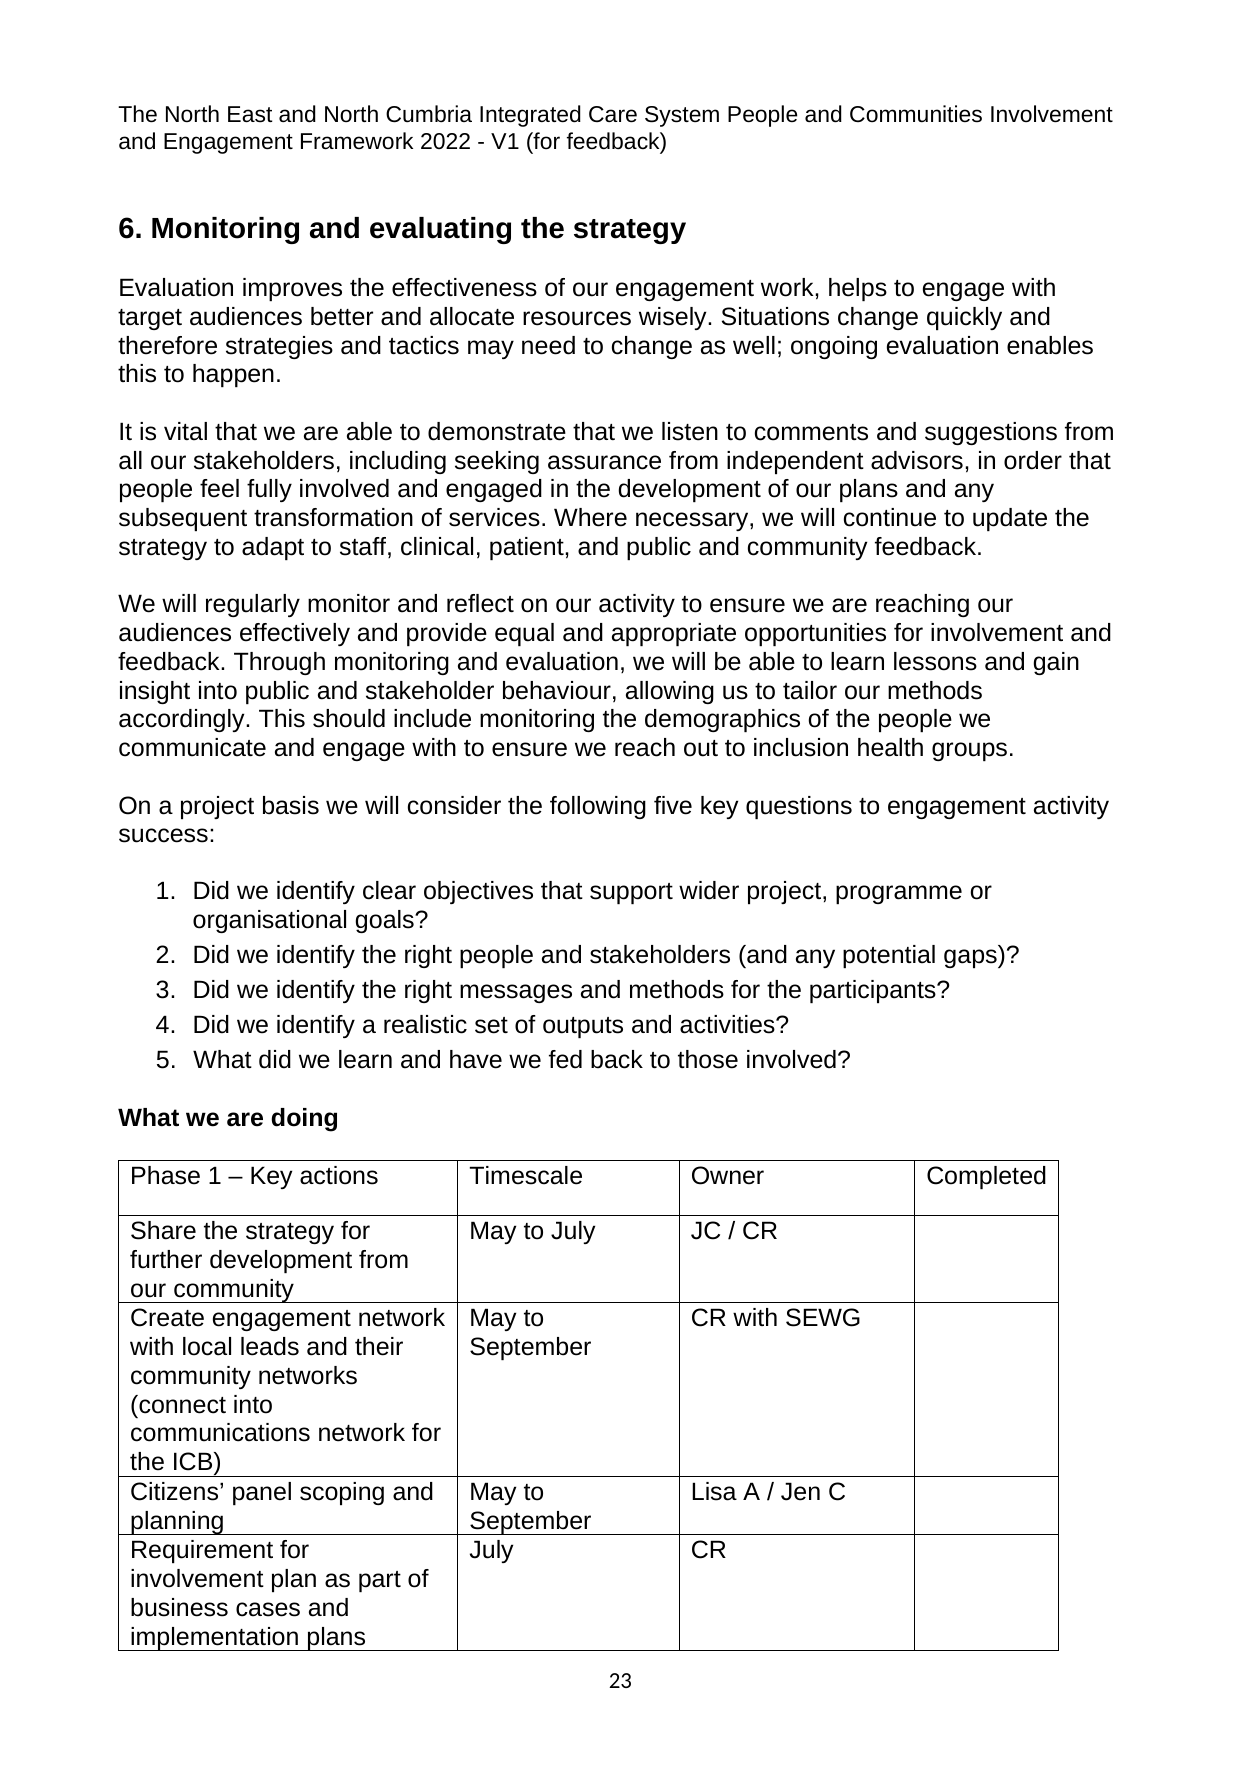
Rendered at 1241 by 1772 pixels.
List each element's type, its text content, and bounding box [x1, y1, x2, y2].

table_cell May to July [458, 1216, 679, 1302]
table_cell July [458, 1535, 679, 1650]
table_header Phase 1 – Key actions [119, 1161, 457, 1215]
list What did we learn and have we fed back to those involved? [156, 1045, 1122, 1074]
text It is vital that we are able to demonstrate that we listen to comments and suggestions from all our stakeholders, including seeking assurance from independent advisors, in order that people feel fully involved and engaged in the development of our plans and any subsequent transformation of services. Where necessary, we will continue to update the strategy to adapt to staff, clinical, patient, and public and community feedback. [118, 417, 1122, 561]
table_cell May to September [458, 1477, 679, 1534]
list Did we identify the right people and stakeholders (and any potential gaps)? [155, 940, 1122, 969]
text Evaluation improves the effectiveness of our engagement work, helps to engage with target audiences better and allocate resources wisely. Situations change quickly and therefore strategies and tactics may need to change as well; ongoing evaluation enables this to happen. [118, 273, 1122, 388]
subtitle 6. Monitoring and evaluating the strategy [118, 211, 1122, 244]
table_header Timescale [458, 1161, 679, 1215]
text On a project basis we will consider the following five key questions to engagement activity success: [118, 791, 1122, 848]
list Did we identify clear objectives that support wider project, programme or organisational goals? [155, 876, 1122, 934]
table_cell Create engagement network with local leads and their community networks (connect into communications network for the ICB) [119, 1303, 457, 1476]
table_cell [915, 1477, 1058, 1534]
table_cell CR with SEWG [680, 1303, 914, 1476]
list Did we identify the right messages and methods for the participants? [155, 975, 1122, 1004]
table_cell Citizens’ panel scoping and planning [119, 1477, 457, 1534]
table_cell JC / CR [680, 1216, 914, 1302]
table_cell Lisa A / Jen C [680, 1477, 914, 1534]
table_header Owner [680, 1161, 914, 1215]
text We will regularly monitor and reflect on our activity to ensure we are reaching our audiences effectively and provide equal and appropriate opportunities for involvement and feedback. Through monitoring and evaluation, we will be able to learn lessons and gain insight into public and stakeholder behaviour, allowing us to tailor our methods accordingly. This should include monitoring the demographics of the people we communicate and engage with to ensure we reach out to inclusion health groups. [118, 589, 1122, 762]
table_cell [915, 1535, 1058, 1650]
text What we are doing [118, 1102, 1122, 1131]
table_cell [915, 1303, 1058, 1476]
list Did we identify a realistic set of outputs and activities? [155, 1010, 1122, 1039]
table_cell CR [680, 1535, 914, 1650]
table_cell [119, 1535, 457, 1650]
table_cell [915, 1216, 1058, 1302]
table_cell May to September [458, 1303, 679, 1476]
table_cell Share the strategy for further development from our community [119, 1216, 457, 1302]
table_header Completed [915, 1161, 1058, 1215]
